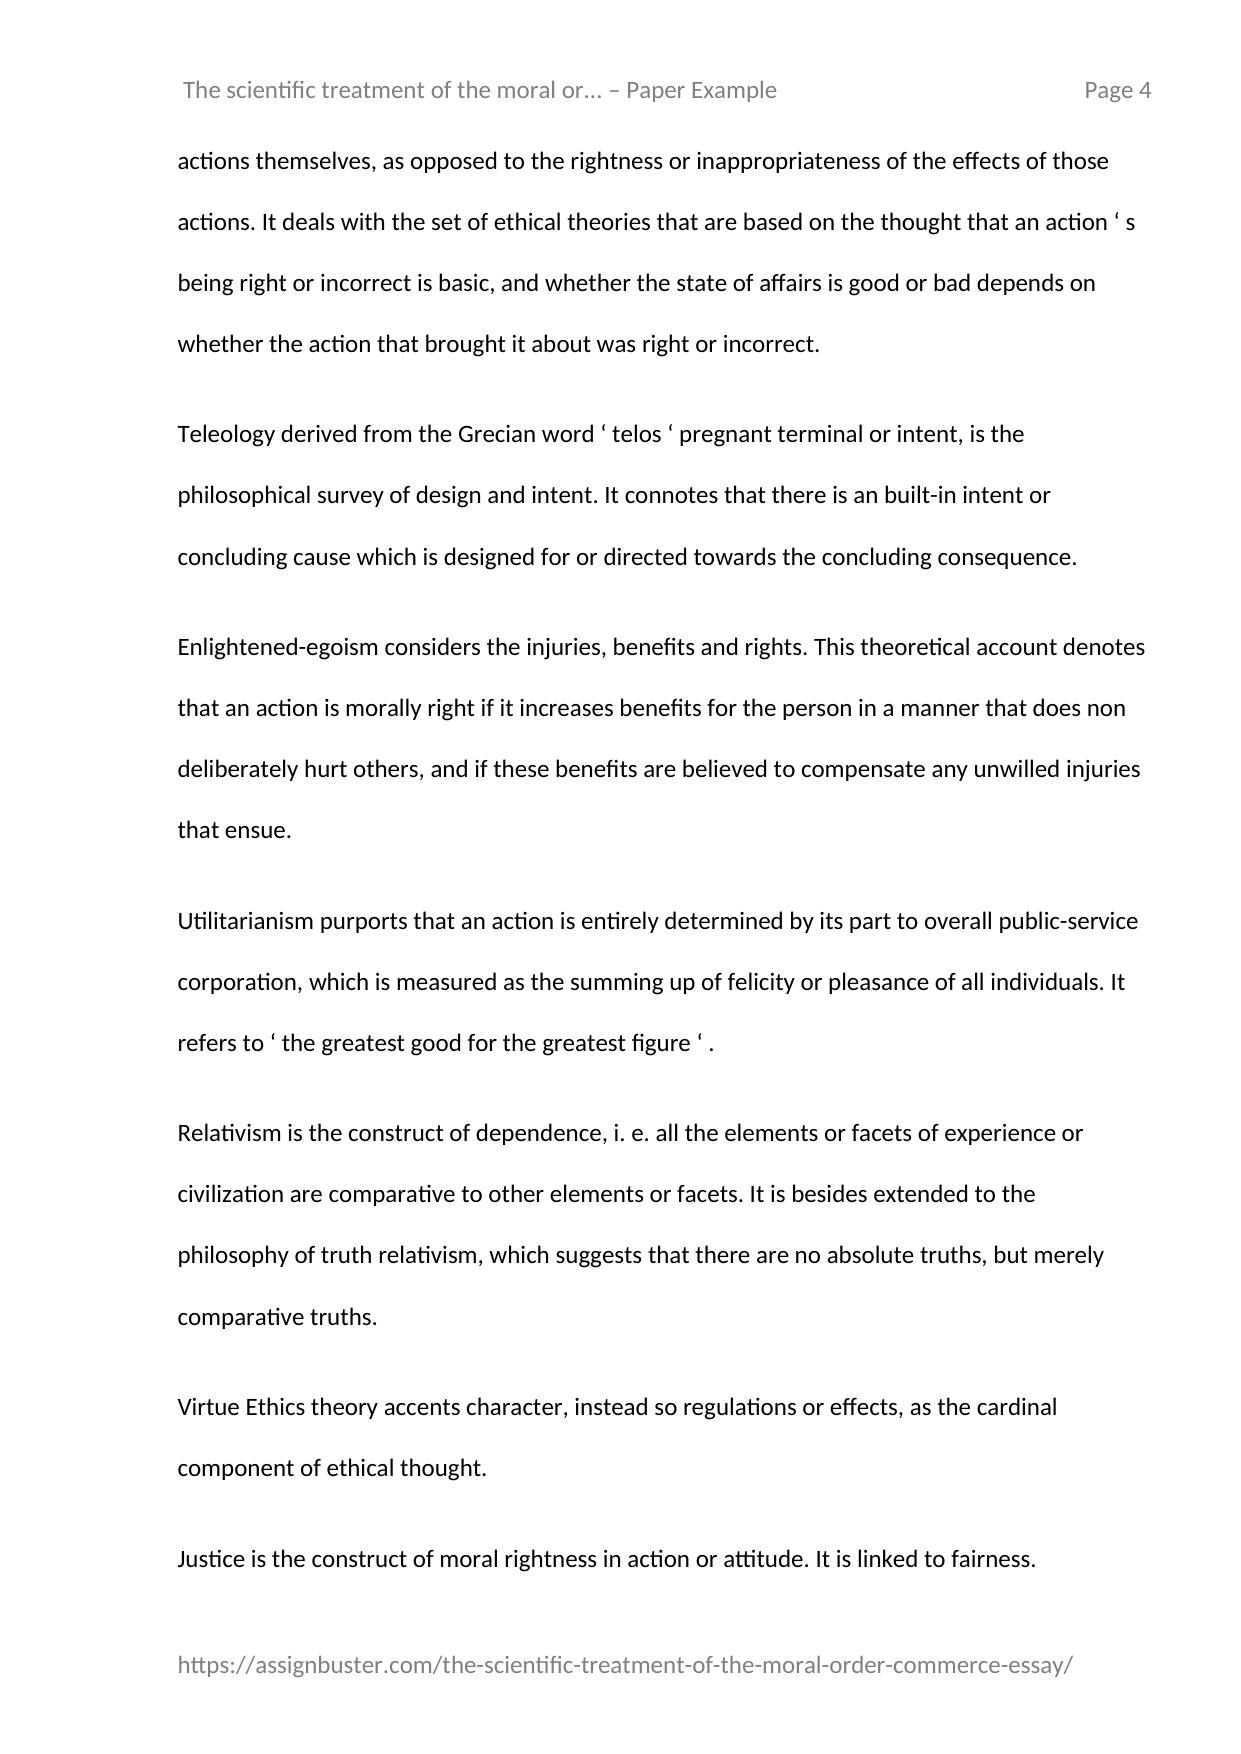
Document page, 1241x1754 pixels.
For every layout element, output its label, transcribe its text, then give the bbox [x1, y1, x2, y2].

text Relativism is the construct of dependence, i. e. all the elements or facets of experience or civilization are comparative to other elements or facets. It is besides extended to the philosophy of truth relativism, which suggests that there are no absolute truths, but merely comparative truths. [177, 1117, 1152, 1331]
text Utilitarianism purports that an action is entirely determined by its part to overall public-service corporation, which is measured as the summing up of felicity or pleasance of all individuals. It refers to ‘ the greatest good for the greatest figure ‘ . [177, 905, 1152, 1057]
text Virtue Ethics theory accents character, instead so regulations or effects, as the cardinal component of ethical thought. [177, 1391, 1152, 1483]
text Justice is the construct of moral rightness in action or attitude. It is linked to fairness. [177, 1543, 1152, 1573]
text Teleology derived from the Grecian word ‘ telos ‘ pregnant terminal or intent, is the philosophical survey of design and intent. It connotes that there is an built-in intent or concluding cause which is designed for or directed towards the concluding consequence. [177, 419, 1152, 571]
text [177, 145, 1152, 359]
text Enlightened-egoism considers the injuries, benefits and rights. This theoretical account denotes that an action is morally right if it increases benefits for the person in a manner that does non deliberately hurt others, and if these benefits are believed to compensate any unwilled injuries that ensue. [177, 631, 1152, 845]
